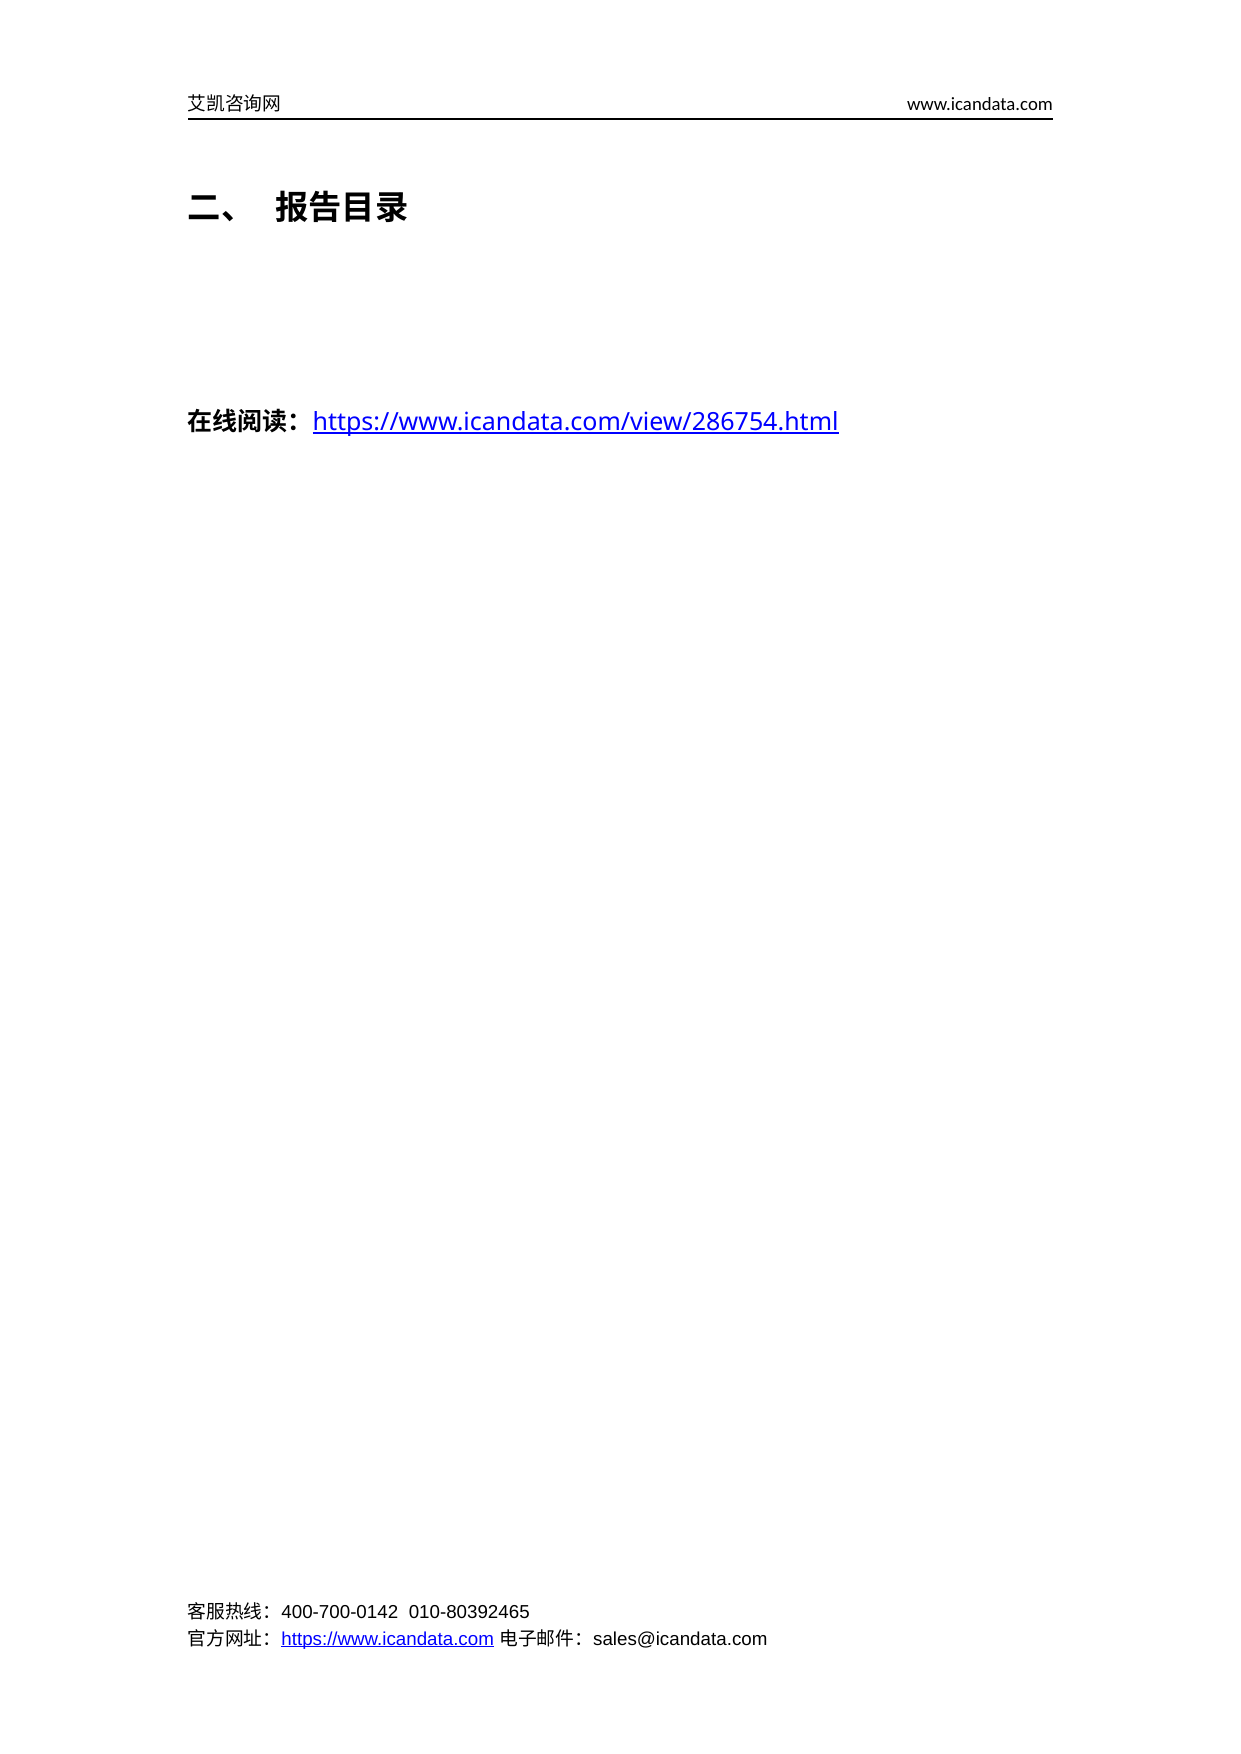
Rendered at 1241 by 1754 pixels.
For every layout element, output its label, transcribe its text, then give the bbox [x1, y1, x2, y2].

text 在线阅读：https://www.icandata.com/view/286754.html [187, 387, 1053, 452]
subtitle 报告目录 [187, 172, 1053, 237]
